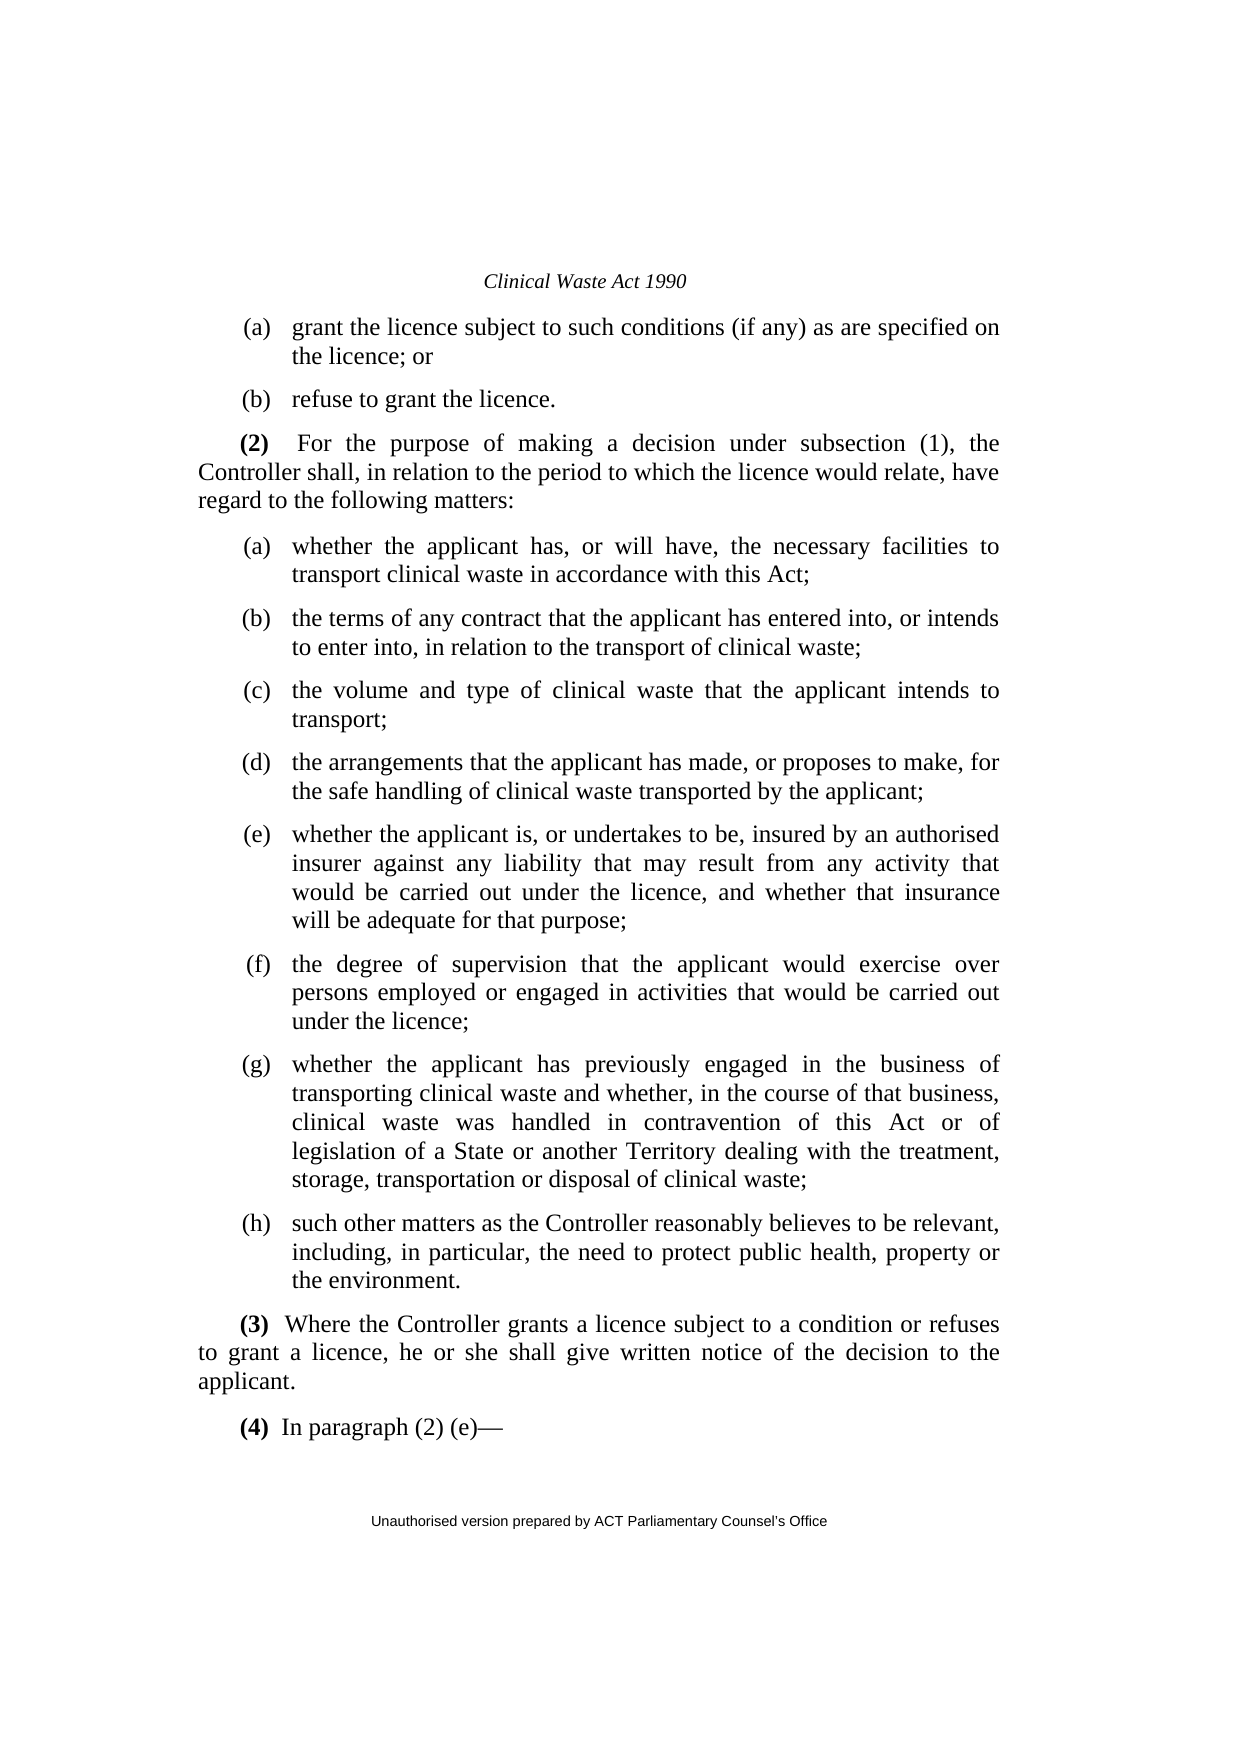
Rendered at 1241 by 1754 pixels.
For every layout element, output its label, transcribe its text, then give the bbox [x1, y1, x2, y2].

text (2) For the purpose of making a decision under subsection (1), the Controller shall, in relation to the period to which the licence would relate, have regard to the following matters: [198, 428, 1001, 514]
text (3) Where the Controller grants a licence subject to a condition or refuses to grant a licence, he or she shall give written notice of the decision to the applicant. [198, 1309, 1001, 1395]
text (d) the arrangements that the applicant has made, or proposes to make, for the safe handling of clinical waste transported by the applicant; [198, 747, 1001, 804]
text (e) whether the applicant is, or undertakes to be, insured by an authorised insurer against any liability that may result from any activity that would be carried out under the licence, and whether that insurance will be adequate for that purpose; [198, 819, 1001, 934]
text (g) whether the applicant has previously engaged in the business of transporting clinical waste and whether, in the course of that business, clinical waste was handled in contravention of this Act or of legislation of a State or another Territory dealing with the treatment, storage, transportation or disposal of clinical waste; [198, 1049, 1001, 1193]
text (f) the degree of supervision that the applicant would exercise over persons employed or engaged in activities that would be carried out under the licence; [198, 949, 1001, 1035]
text (h) such other matters as the Controller reasonably believes to be relevant, including, in particular, the need to protect public health, property or the environment. [198, 1208, 1001, 1294]
text (a) whether the applicant has, or will have, the necessary facilities to transport clinical waste in accordance with this Act; [198, 531, 1001, 588]
text (a) grant the licence subject to such conditions (if any) as are specified on the licence; or [198, 312, 1001, 370]
text (c) the volume and type of clinical waste that the applicant intends to transport; [198, 675, 1001, 732]
text (b) the terms of any contract that the applicant has entered into, or intends to enter into, in relation to the transport of clinical waste; [198, 603, 1001, 660]
text (b) refuse to grant the licence. [198, 384, 1001, 413]
text (4) In paragraph (2) (e)— [198, 1412, 1001, 1440]
